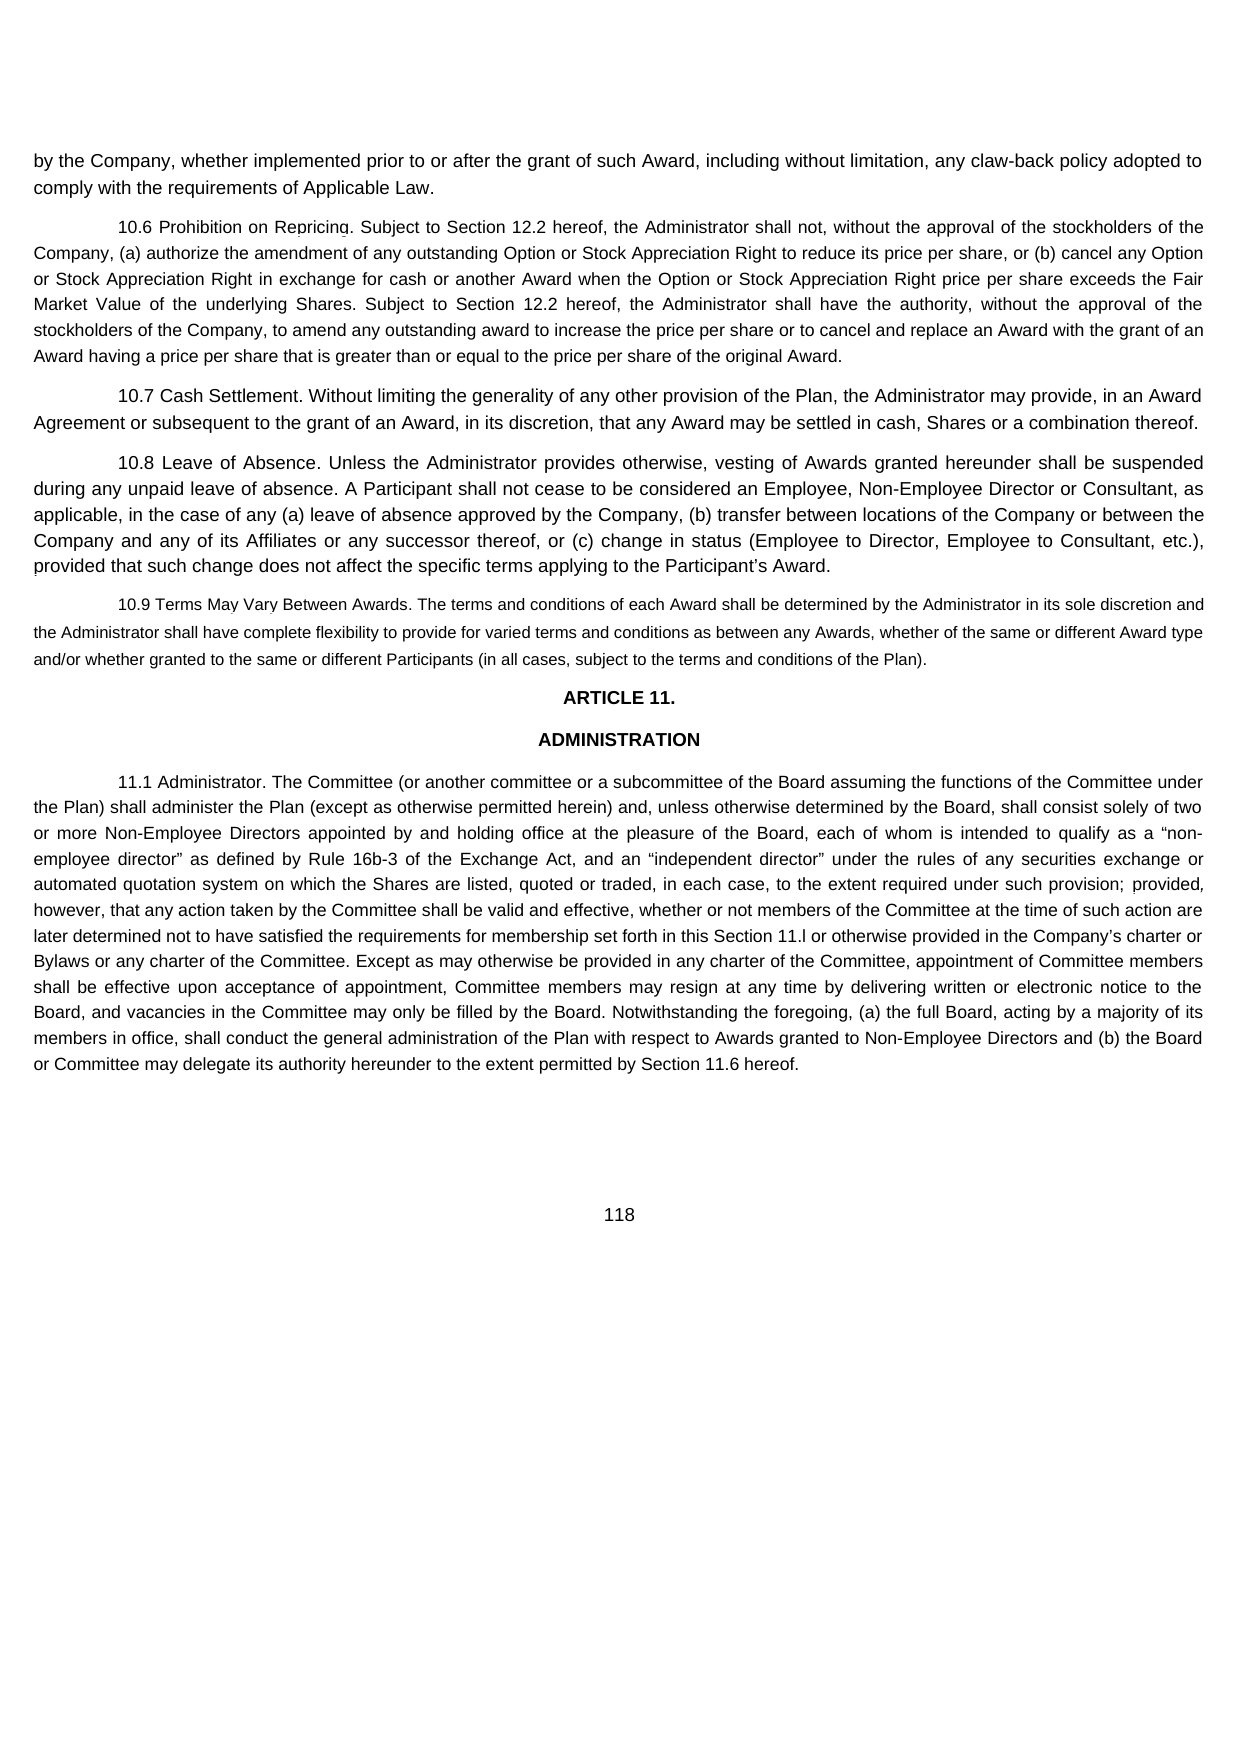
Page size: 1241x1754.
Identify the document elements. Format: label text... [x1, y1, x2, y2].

text 11.1 Administrator. The Committee (or another committee or a subcommittee of the Board assuming the functions of the Committee under the Plan) shall administer the Plan (except as otherwise permitted herein) and, unless otherwise determined by the Board, shall consist solely of two or more Non-Employee Directors appointed by and holding office at the pleasure of the Board, each of whom is intended to qualify as a “non-employee director” as defined by Rule 16b-3 of the Exchange Act, and an “independent director” under the rules of any securities exchange or automated quotation system on which the Shares are listed, quoted or traded, in each case, to the extent required under such provision; provided, however, that any action taken by the Committee shall be valid and effective, whether or not members of the Committee at the time of such action are later determined not to have satisfied the requirements for membership set forth in this Section 11.l or otherwise provided in the Company’s charter or Bylaws or any charter of the Committee. Except as may otherwise be provided in any charter of the Committee, appointment of Committee members shall be effective upon acceptance of appointment, Committee members may resign at any time by delivering written or electronic notice to the Board, and vacancies in the Committee may only be filled by the Board. Notwithstanding the foregoing, (a) the full Board, acting by a majority of its members in office, shall conduct the general administration of the Plan with respect to Awards granted to Non-Employee Directors and (b) the Board or Committee may delegate its authority hereunder to the extent permitted by Section 11.6 hereof. [33, 772, 1205, 1074]
text 118 [33, 1203, 1205, 1225]
text ADMINISTRATION [33, 729, 1205, 751]
text 10.7 Cash Settlement. Without limiting the generality of any other provision of the Plan, the Administrator may provide, in an Award Agreement or subsequent to the grant of an Award, in its discretion, that any Award may be settled in cash, Shares or a combination thereof. [33, 385, 1203, 434]
text by the Company, whether implemented prior to or after the grant of such Award, including without limitation, any claw-back policy adopted to comply with the requirements of Applicable Law. [33, 149, 1203, 198]
text 10.8 Leave of Absence. Unless the Administrator provides otherwise, vesting of Awards granted hereunder shall be suspended during any unpaid leave of absence. A Participant shall not cease to be considered an Employee, Non-Employee Director or Consultant, as applicable, in the case of any (a) leave of absence approved by the Company, (b) transfer between locations of the Company or between the Company and any of its Affiliates or any successor thereof, or (c) change in status (Employee to Director, Employee to Consultant, etc.), provided that such change does not affect the specific terms applying to the Participant’s Award. [33, 452, 1205, 577]
text 10.6 Prohibition on Repricing. Subject to Section 12.2 hereof, the Administrator shall not, without the approval of the stockholders of the Company, (a) authorize the amendment of any outstanding Option or Stock Appreciation Right to reduce its price per share, or (b) cancel any Option or Stock Appreciation Right in exchange for cash or another Award when the Option or Stock Appreciation Right price per share exceeds the Fair Market Value of the underlying Shares. Subject to Section 12.2 hereof, the Administrator shall have the authority, without the approval of the stockholders of the Company, to amend any outstanding award to increase the price per share or to cancel and replace an Award with the grant of an Award having a price per share that is greater than or equal to the price per share of the original Award. [33, 217, 1205, 366]
text 10.9 Terms May Vary Between Awards. The terms and conditions of each Award shall be determined by the Administrator in its sole discretion and the Administrator shall have complete flexibility to provide for varied terms and conditions as between any Awards, whether of the same or different Award type and/or whether granted to the same or different Participants (in all cases, subject to the terms and conditions of the Plan). [33, 595, 1205, 669]
text ARTICLE 11. [33, 687, 1205, 708]
